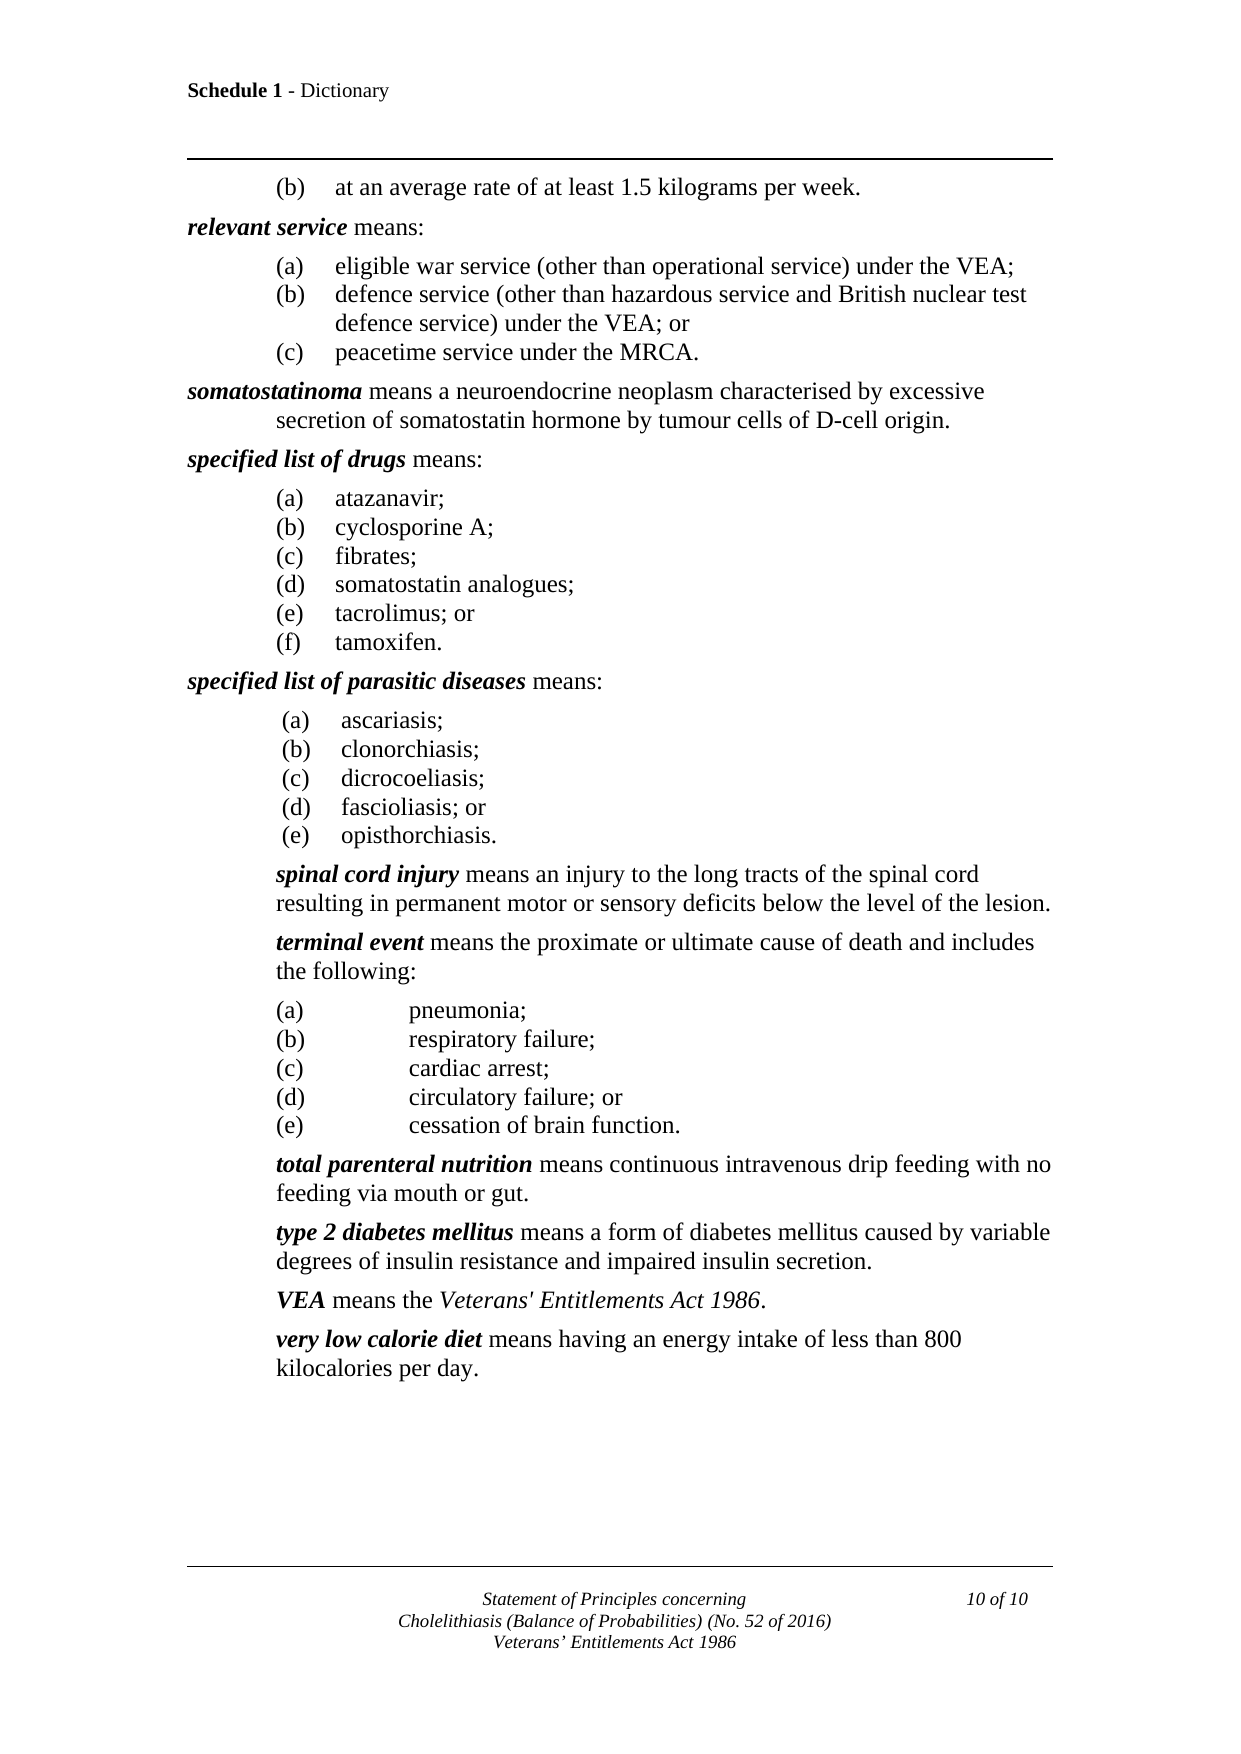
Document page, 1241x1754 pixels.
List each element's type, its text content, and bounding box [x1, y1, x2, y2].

text spinal cord injury means an injury to the long tracts of the spinal cord resulting in permanent motor or sensory deficits below the level of the lesion. [187, 859, 1053, 917]
text terminal event means the proximate or ultimate cause of death and includes the following: [187, 927, 1053, 985]
text cessation of brain function. [276, 1110, 1053, 1139]
text very low calorie diet means having an energy intake of less than 800 kilocalories per day. [187, 1324, 1053, 1382]
text fascioliasis; or [282, 792, 1053, 820]
text somatostatin analogues; [276, 569, 1053, 598]
text type 2 diabetes mellitus means a form of diabetes mellitus caused by variable degrees of insulin resistance and impaired insulin secretion. [187, 1217, 1053, 1275]
text VEA means the Veterans' Entitlements Act 1986. [187, 1285, 1053, 1314]
text clonorchiasis; [282, 734, 1053, 763]
text specified list of parasitic diseases means: [181, 666, 1053, 695]
text total parenteral nutrition means continuous intravenous drip feeding with no feeding via mouth or gut. [187, 1149, 1053, 1207]
text circulatory failure; or [276, 1082, 1053, 1110]
text opisthorchiasis. [282, 820, 1053, 849]
text fibrates; [276, 541, 1053, 569]
text pneumonia; [276, 995, 1053, 1024]
text cyclosporine A; [276, 512, 1053, 541]
text relevant service means: [181, 212, 1053, 240]
text cardiac arrest; [276, 1053, 1053, 1082]
text ascariasis; [282, 705, 1053, 734]
text tamoxifen. [276, 627, 1053, 656]
text atazanavir; [276, 483, 1053, 512]
text at an average rate of at least 1.5 kilograms per week. [276, 172, 1053, 201]
text tacrolimus; or [276, 598, 1053, 627]
text specified list of drugs means: [181, 444, 1053, 473]
text respiratory failure; [276, 1024, 1053, 1053]
text eligible war service (other than operational service) under the VEA; [276, 251, 1053, 279]
text peacetime service under the MRCA. [276, 337, 1053, 366]
text somatostatinoma means a neuroendocrine neoplasm characterised by excessive secretion of somatostatin hormone by tumour cells of D-cell origin. [181, 376, 1053, 434]
text defence service (other than hazardous service and British nuclear test defence service) under the VEA; or [276, 279, 1053, 337]
text dicrocoeliasis; [282, 763, 1053, 792]
